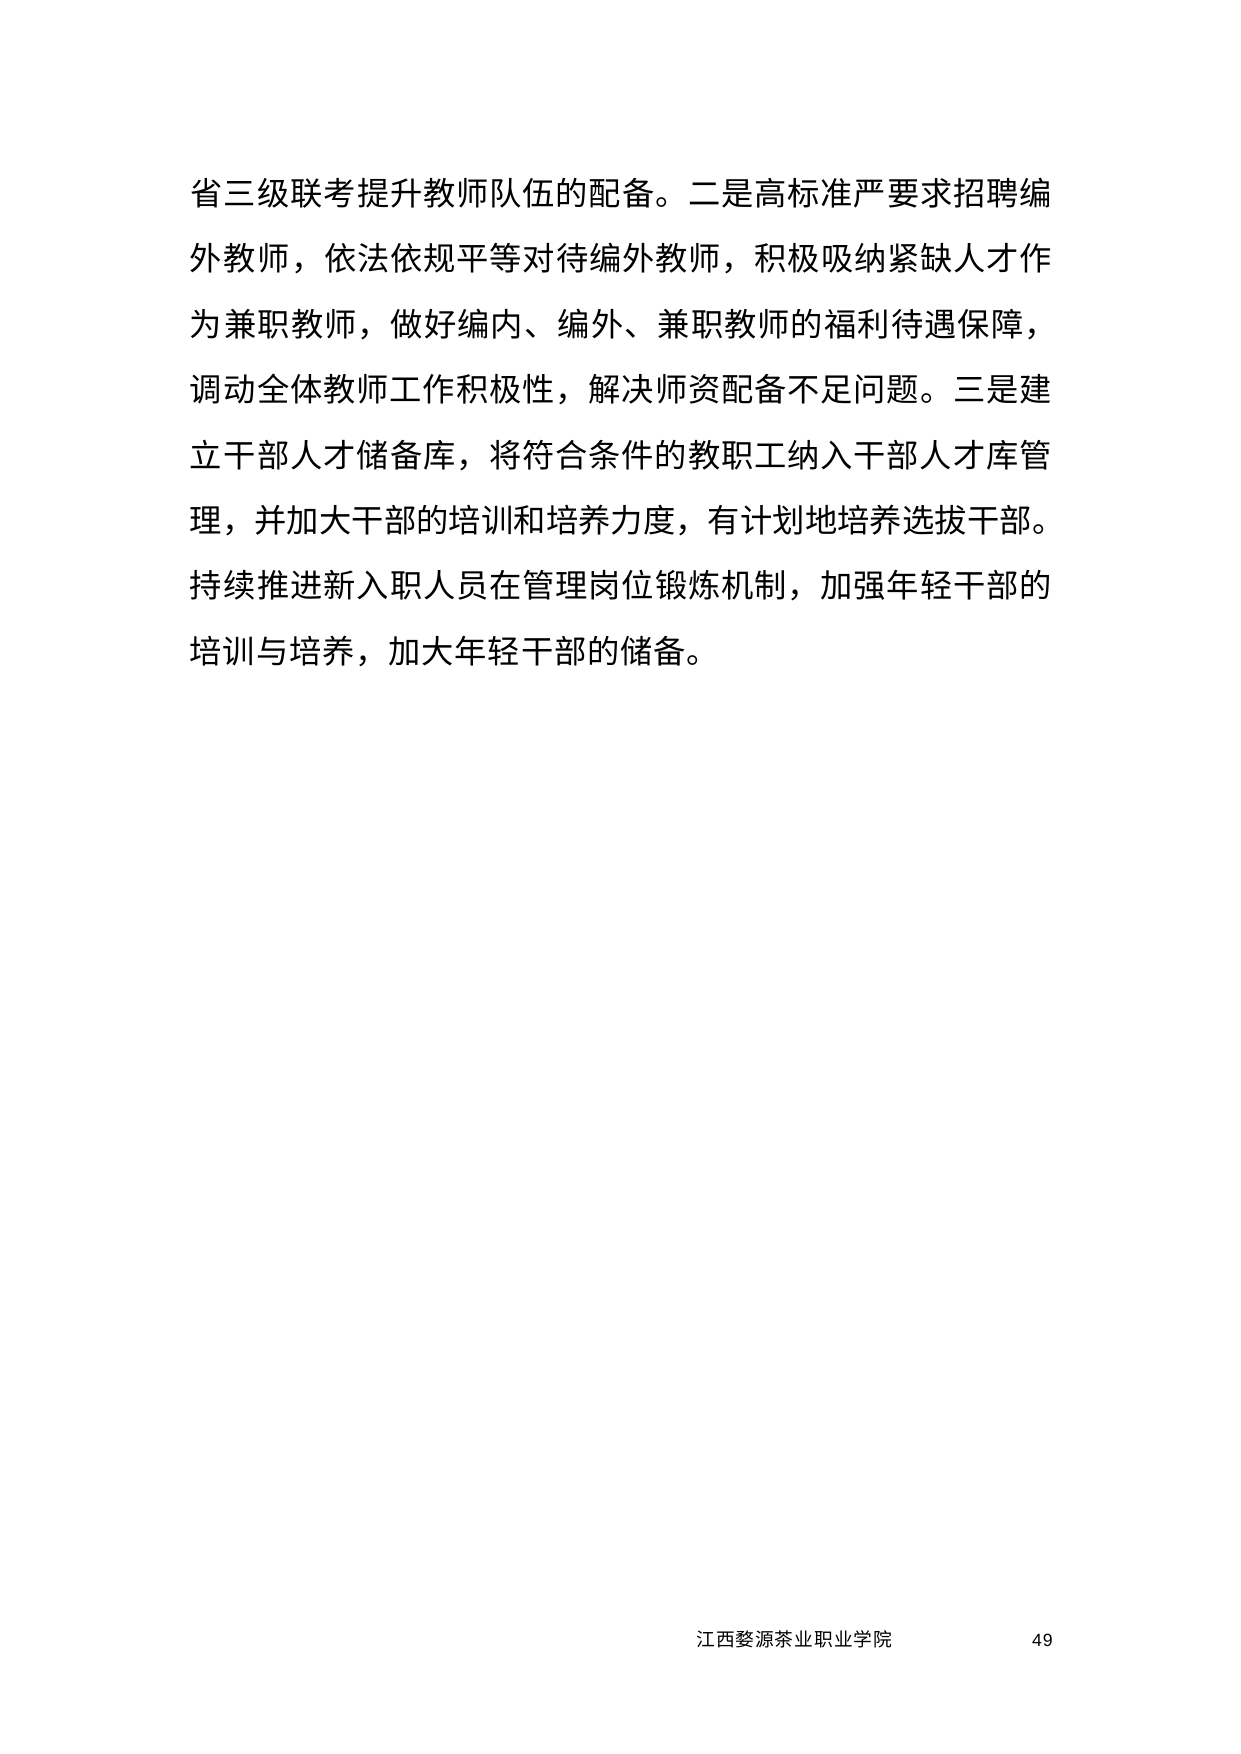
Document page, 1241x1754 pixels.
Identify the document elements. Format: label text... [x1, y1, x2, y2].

text 省三级联考提升教师队伍的配备。二是高标准严要求招聘编 外教师，依法依规平等对待编外教师，积极吸纳紧缺人才作 为兼职教师，做好编内、编外、兼职教师的福利待遇保障， 调动全体教师工作积极性，解决师资配备不足问题。三是建 立干部人才储备库，将符合条件的教职工纳入干部人才库管 理，并加大干部的培训和培养力度，有计划地培养选拔干部。 持续推进新入职人员在管理岗位锻炼机制，加强年轻干部的 培训与培养，加大年轻干部的储备。 [189, 168, 1064, 673]
